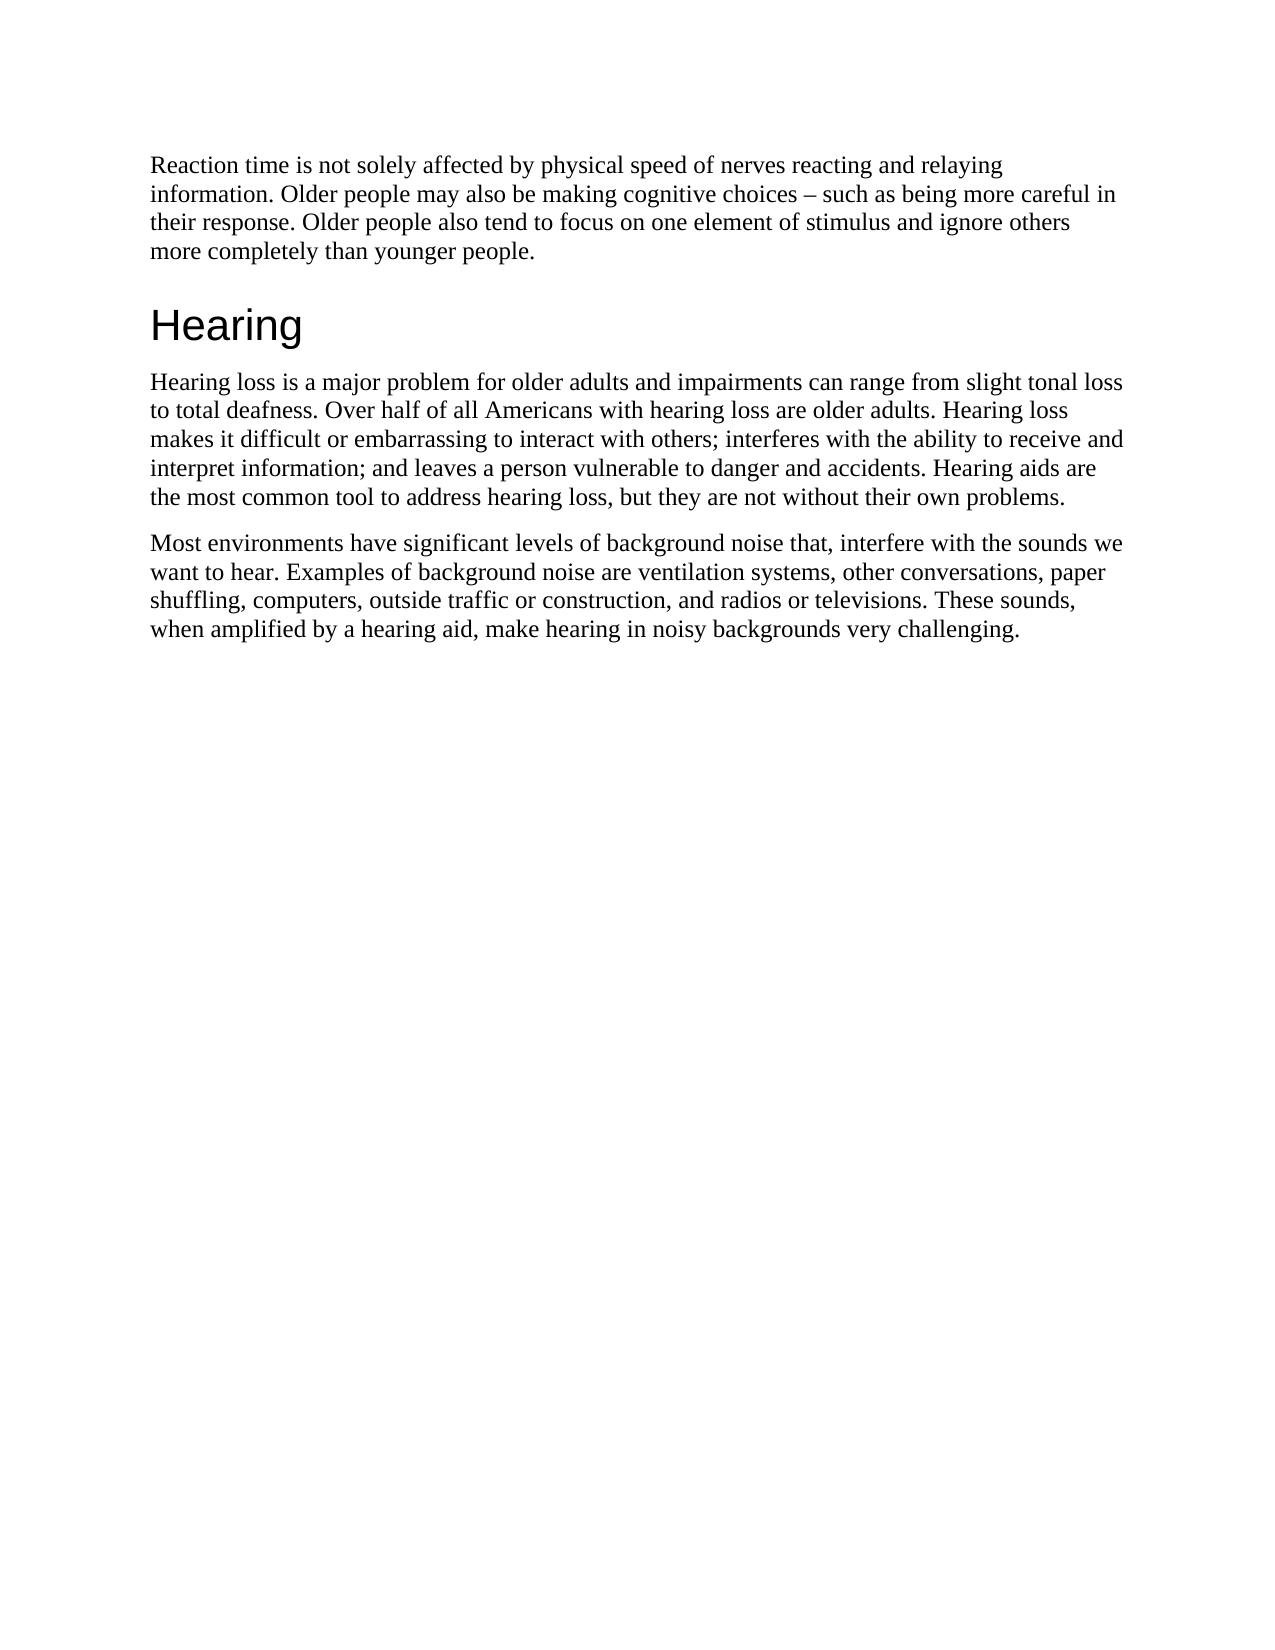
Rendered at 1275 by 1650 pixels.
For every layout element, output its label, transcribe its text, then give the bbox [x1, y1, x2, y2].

text Hearing loss is a major problem for older adults and impairments can range from slight tonal loss to total deafness. Over half of all Americans with hearing loss are older adults. Hearing loss makes it difficult or embarrassing to interact with others; interferes with the ability to receive and interpret information; and leaves a person vulnerable to danger and accidents. Hearing aids are the most common tool to address hearing loss, but they are not without their own problems. [150, 367, 1125, 511]
text Reaction time is not solely affected by physical speed of nerves reacting and relaying information. Older people may also be making cognitive choices – such as being more careful in their response. Older people also tend to focus on one element of stimulus and ignore others more completely than younger people. [150, 150, 1125, 265]
text Most environments have significant levels of background noise that, interfere with the sounds we want to hear. Examples of background noise are ventilation systems, other conversations, paper shuffling, computers, outside traffic or construction, and radios or televisions. These sounds, when amplified by a hearing aid, make hearing in noisy backgrounds very challenging. [150, 528, 1125, 643]
text Hearing [150, 299, 1125, 350]
